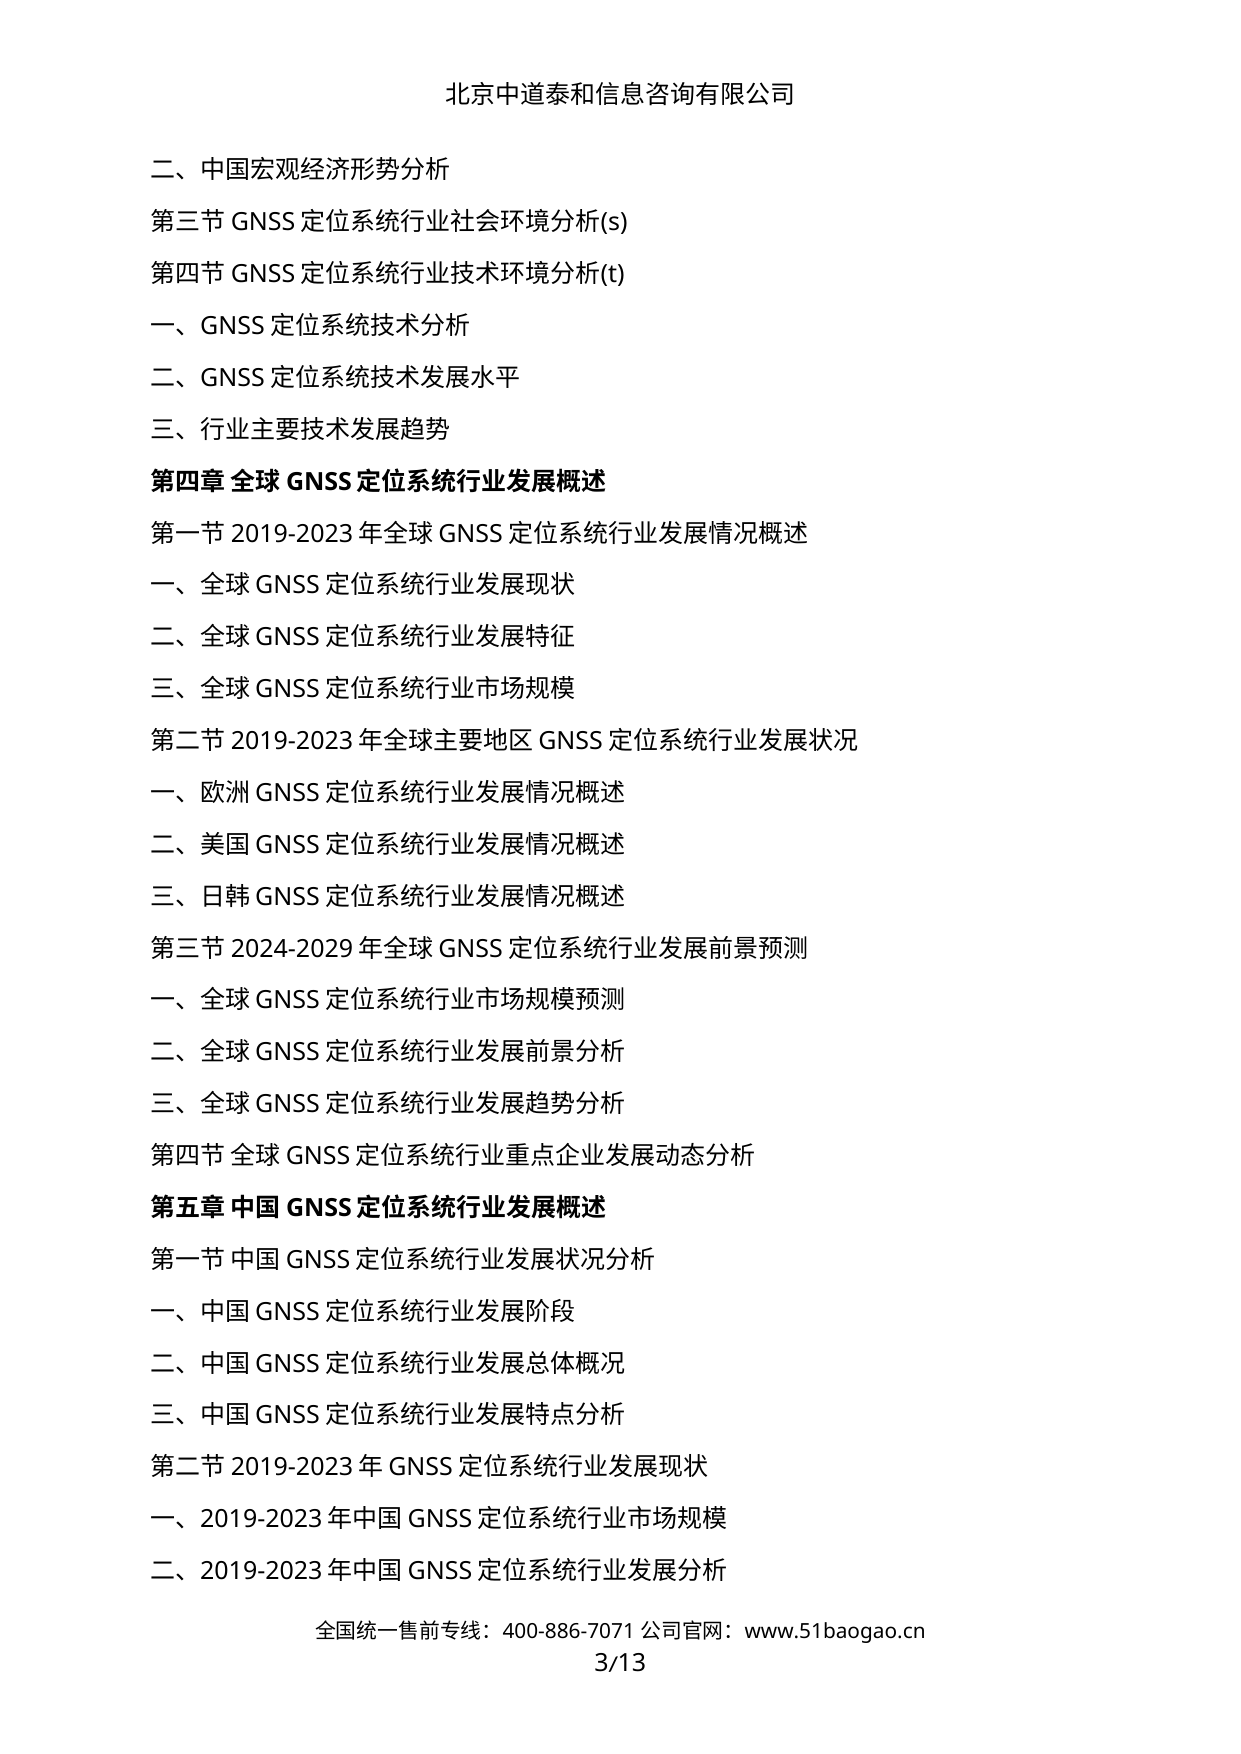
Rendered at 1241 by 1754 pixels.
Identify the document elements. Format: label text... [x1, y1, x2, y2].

text 第三节 GNSS定位系统行业社会环境分析(s) [150, 202, 1090, 238]
text 三、全球GNSS定位系统行业发展趋势分析 [150, 1084, 1090, 1120]
text 第三节 2024-2029年全球GNSS定位系统行业发展前景预测 [150, 928, 1090, 964]
text 第五章 中国GNSS定位系统行业发展概述 [150, 1187, 1090, 1224]
text 二、美国GNSS定位系统行业发展情况概述 [150, 824, 1090, 861]
text 二、GNSS定位系统技术发展水平 [150, 357, 1090, 394]
text 第四章 全球GNSS定位系统行业发展概述 [150, 461, 1090, 497]
text 二、2019-2023年中国GNSS定位系统行业发展分析 [150, 1551, 1090, 1587]
text 一、2019-2023年中国GNSS定位系统行业市场规模 [150, 1499, 1090, 1535]
text 一、全球GNSS定位系统行业市场规模预测 [150, 980, 1090, 1016]
text 三、全球GNSS定位系统行业市场规模 [150, 669, 1090, 705]
text 三、日韩GNSS定位系统行业发展情况概述 [150, 876, 1090, 912]
text 一、GNSS定位系统技术分析 [150, 306, 1090, 342]
text 三、行业主要技术发展趋势 [150, 409, 1090, 446]
text 一、中国GNSS定位系统行业发展阶段 [150, 1291, 1090, 1327]
text 二、全球GNSS定位系统行业发展特征 [150, 617, 1090, 653]
text 第四节 GNSS定位系统行业技术环境分析(t) [150, 254, 1090, 290]
text 三、中国GNSS定位系统行业发展特点分析 [150, 1395, 1090, 1431]
text 二、中国GNSS定位系统行业发展总体概况 [150, 1343, 1090, 1379]
text 第二节 2019-2023年GNSS定位系统行业发展现状 [150, 1447, 1090, 1483]
text 一、全球GNSS定位系统行业发展现状 [150, 565, 1090, 601]
text 第一节 中国GNSS定位系统行业发展状况分析 [150, 1239, 1090, 1276]
text 二、中国宏观经济形势分析 [150, 150, 1090, 186]
text 第四节 全球GNSS定位系统行业重点企业发展动态分析 [150, 1136, 1090, 1172]
text 二、全球GNSS定位系统行业发展前景分析 [150, 1032, 1090, 1068]
text 第二节 2019-2023年全球主要地区GNSS定位系统行业发展状况 [150, 721, 1090, 757]
text 第一节 2019-2023年全球GNSS定位系统行业发展情况概述 [150, 513, 1090, 549]
text 一、欧洲GNSS定位系统行业发展情况概述 [150, 772, 1090, 809]
